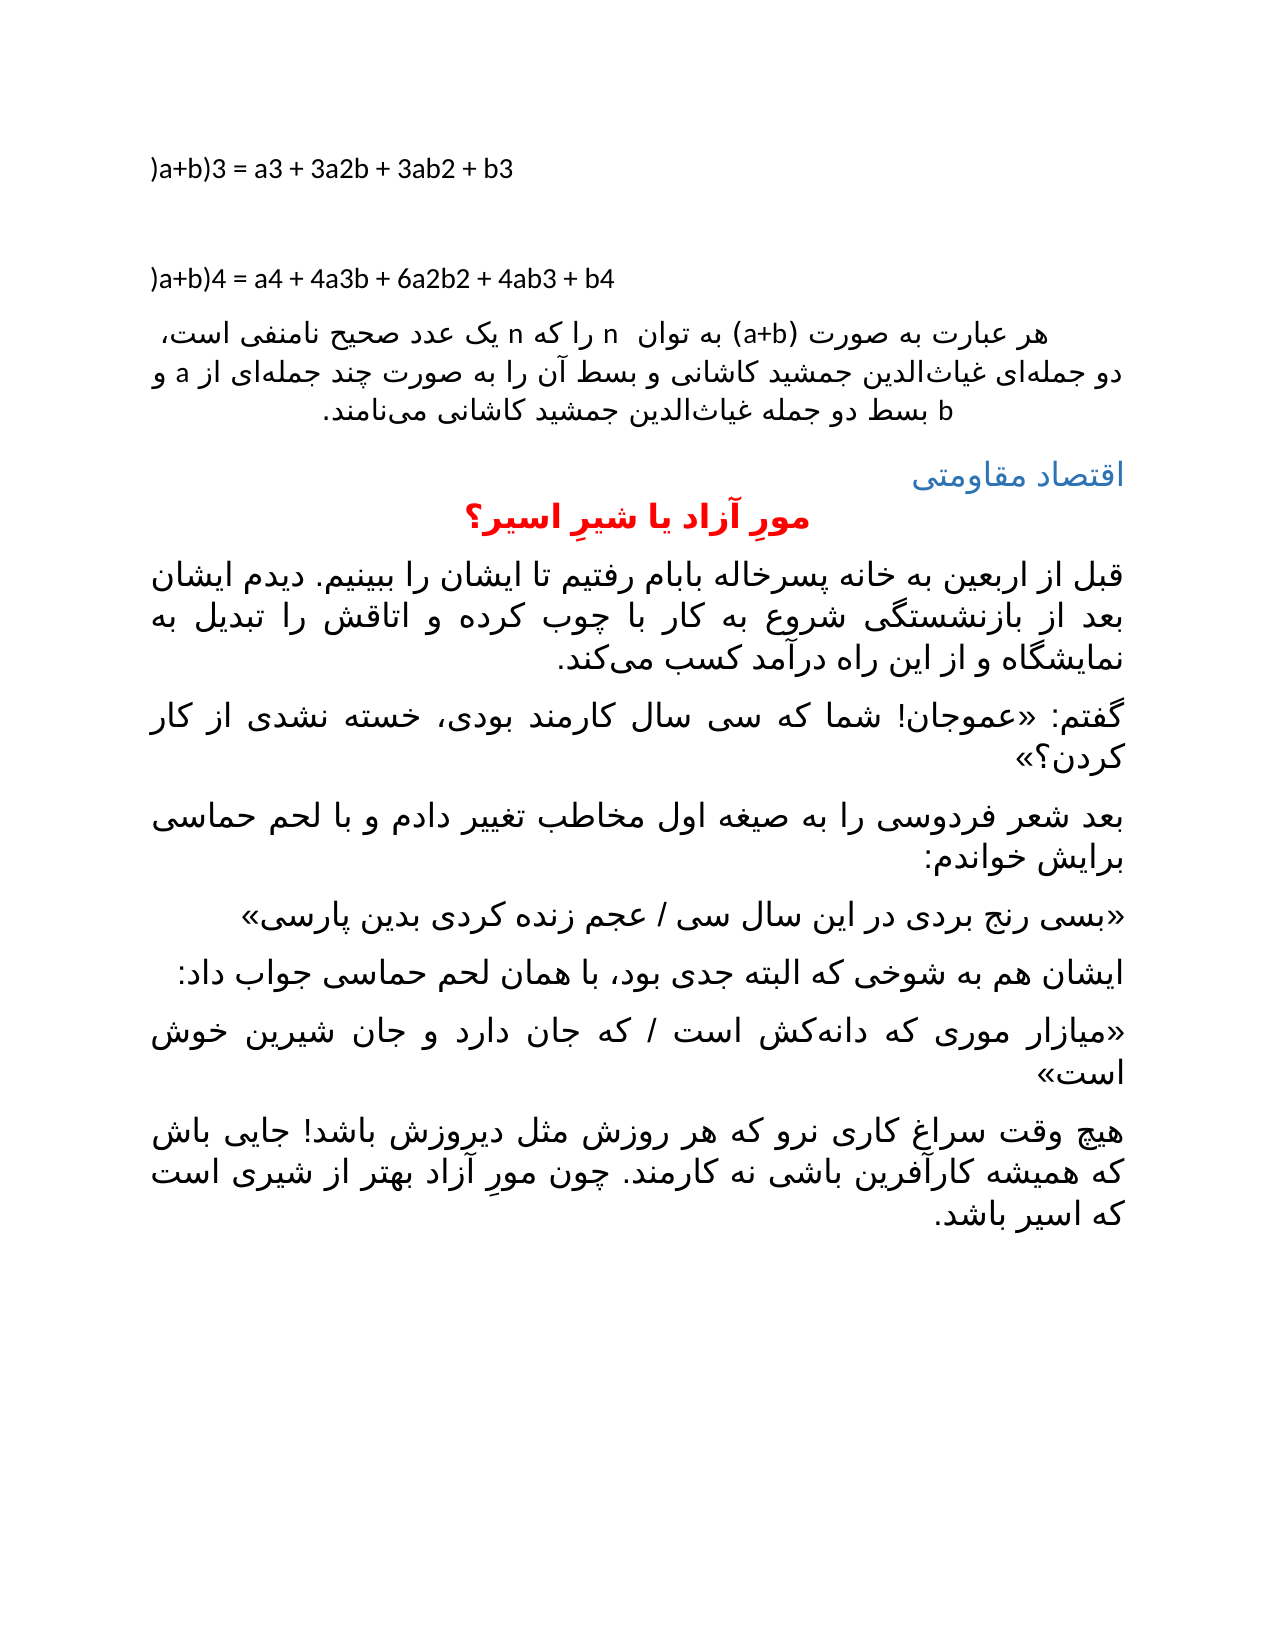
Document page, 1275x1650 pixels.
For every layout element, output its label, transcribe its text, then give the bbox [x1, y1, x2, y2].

subtitle اقتصاد مقاومتی [150, 456, 1125, 494]
text قبل از اربعین به خانه پسرخاله بابام رفتیم تا ایشان را ببینیم. دیدم ایشان بعد از بازنشستگی شروع به کار با چوب کرده و اتاقش را تبدیل به نمایشگاه و از این راه درآمد کسب می‌کند. [150, 555, 1125, 676]
subtitle مورِ آزاد یا شیرِ اسیر؟ [150, 497, 1125, 535]
text )a+b)3 = a3 + 3a2b + 3ab2 + b3 [150, 150, 1125, 186]
text )a+b)4 = a4 + 4a3b + 6a2b2 + 4ab3 + b4 [150, 260, 1125, 296]
text گفتم: «عموجان! شما که سی سال کارمند بودی، خسته نشدی از کار کردن؟» [150, 696, 1125, 776]
text «بسی رنج بردی در این سال سی / عجم زنده کردی بدین پارسی» [150, 895, 1125, 934]
text بعد شعر فردوسی را به صیغه اول مخاطب تغییر دادم و با لحم حماسی برایش خواندم: [150, 796, 1125, 876]
text هر عبارت به صورت (a+b) به توان n را که n یک عدد صحیح نامنفی است، دو جمله‌ای غیاث‌الدین جمشید کاشانی و بسط آن را به صورت چند جمله‌ای از a و b بسط دو جمله غیاث‌الدین جمشید کاشانی می‌نامند. [150, 315, 1125, 428]
text ایشان هم به شوخی که البته جدی بود، با همان لحم حماسی جواب داد: [150, 953, 1125, 992]
text هیچ وقت سراغ کاری نرو که هر روزش مثل دیروزش باشد! جایی باش که همیشه کارآفرین باشی نه کارمند. چون مورِ آزاد بهتر از شیری است که اسیر باشد. [150, 1111, 1125, 1232]
text «میازار موری که دانه‌کش است / که جان دارد و جان شیرین خوش است» [150, 1011, 1125, 1091]
